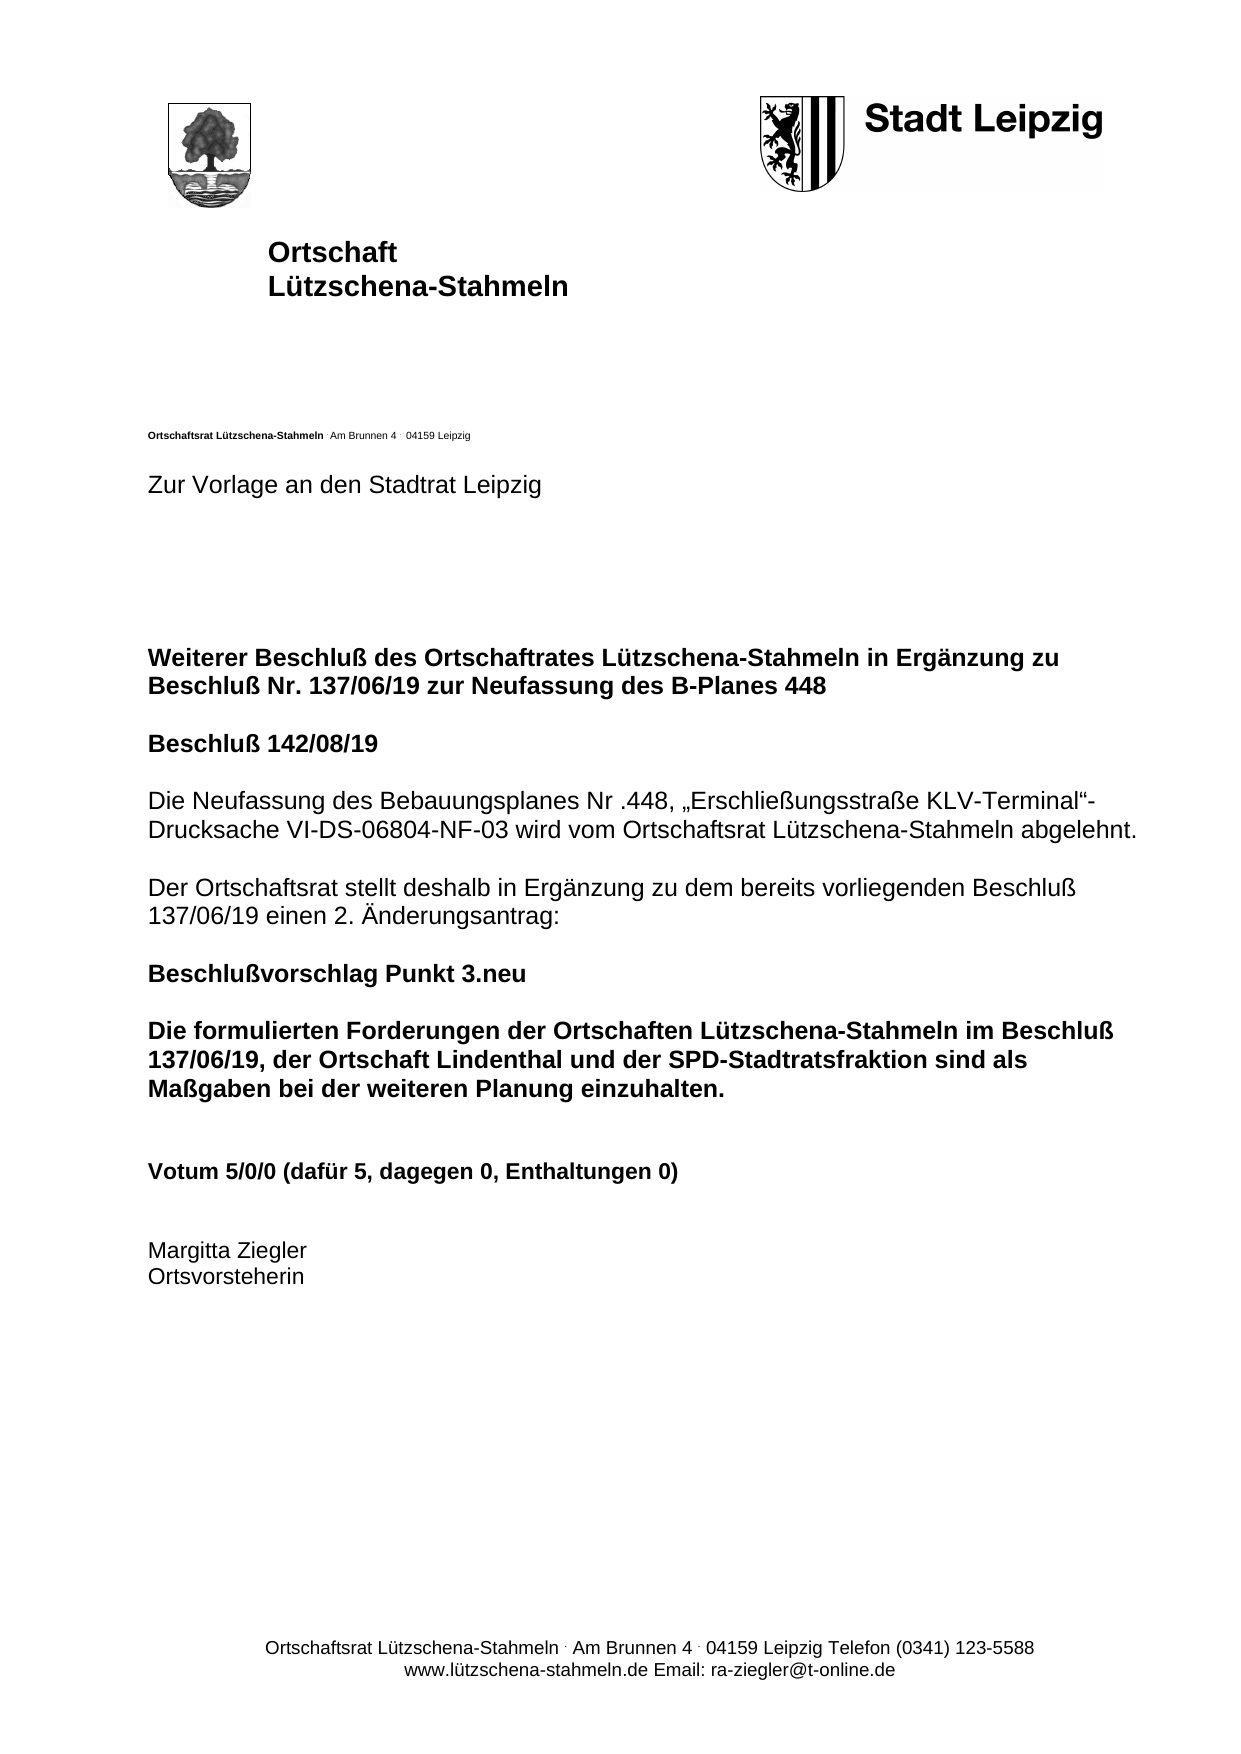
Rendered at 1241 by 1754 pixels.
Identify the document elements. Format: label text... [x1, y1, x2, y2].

picture [760, 96, 1104, 192]
text Zur Vorlage an den Stadtrat Leipzig [148, 470, 1152, 499]
text Votum 5/0/0 (dafür 5, dagegen 0, Enthaltungen 0) [148, 1131, 1152, 1184]
text Margitta Ziegler [148, 1237, 1152, 1263]
text Die formulierten Forderungen der Ortschaften Lützschena-Stahmeln im Beschluß 137/06/19, der Ortschaft Lindenthal und der SPD-Stadtratsfraktion sind als Maßgaben bei der weiteren Planung einzuhalten. [148, 987, 1152, 1102]
text Beschluß 142/08/19 Die Neufassung des Bebauungsplanes Nr .448, „Erschließungsstraße KLV-Terminal“- Drucksache VI-DS-06804-NF-03 wird vom Ortschaftsrat Lützschena-Stahmeln abgelehnt. Der Ortschaftsrat stellt deshalb in Ergänzung zu dem bereits vorliegenden Beschluß 137/06/19 einen 2. Änderungsantrag: Beschlußvorschlag Punkt 3.neu [148, 729, 1152, 987]
text Ortsvorsteherin [148, 1263, 1152, 1289]
text Weiterer Beschluß des Ortschaftrates Lützschena-Stahmeln in Ergänzung zu Beschluß Nr. 137/06/19 zur Neufassung des B-Planes 448 [148, 642, 1152, 700]
picture [168, 103, 252, 208]
